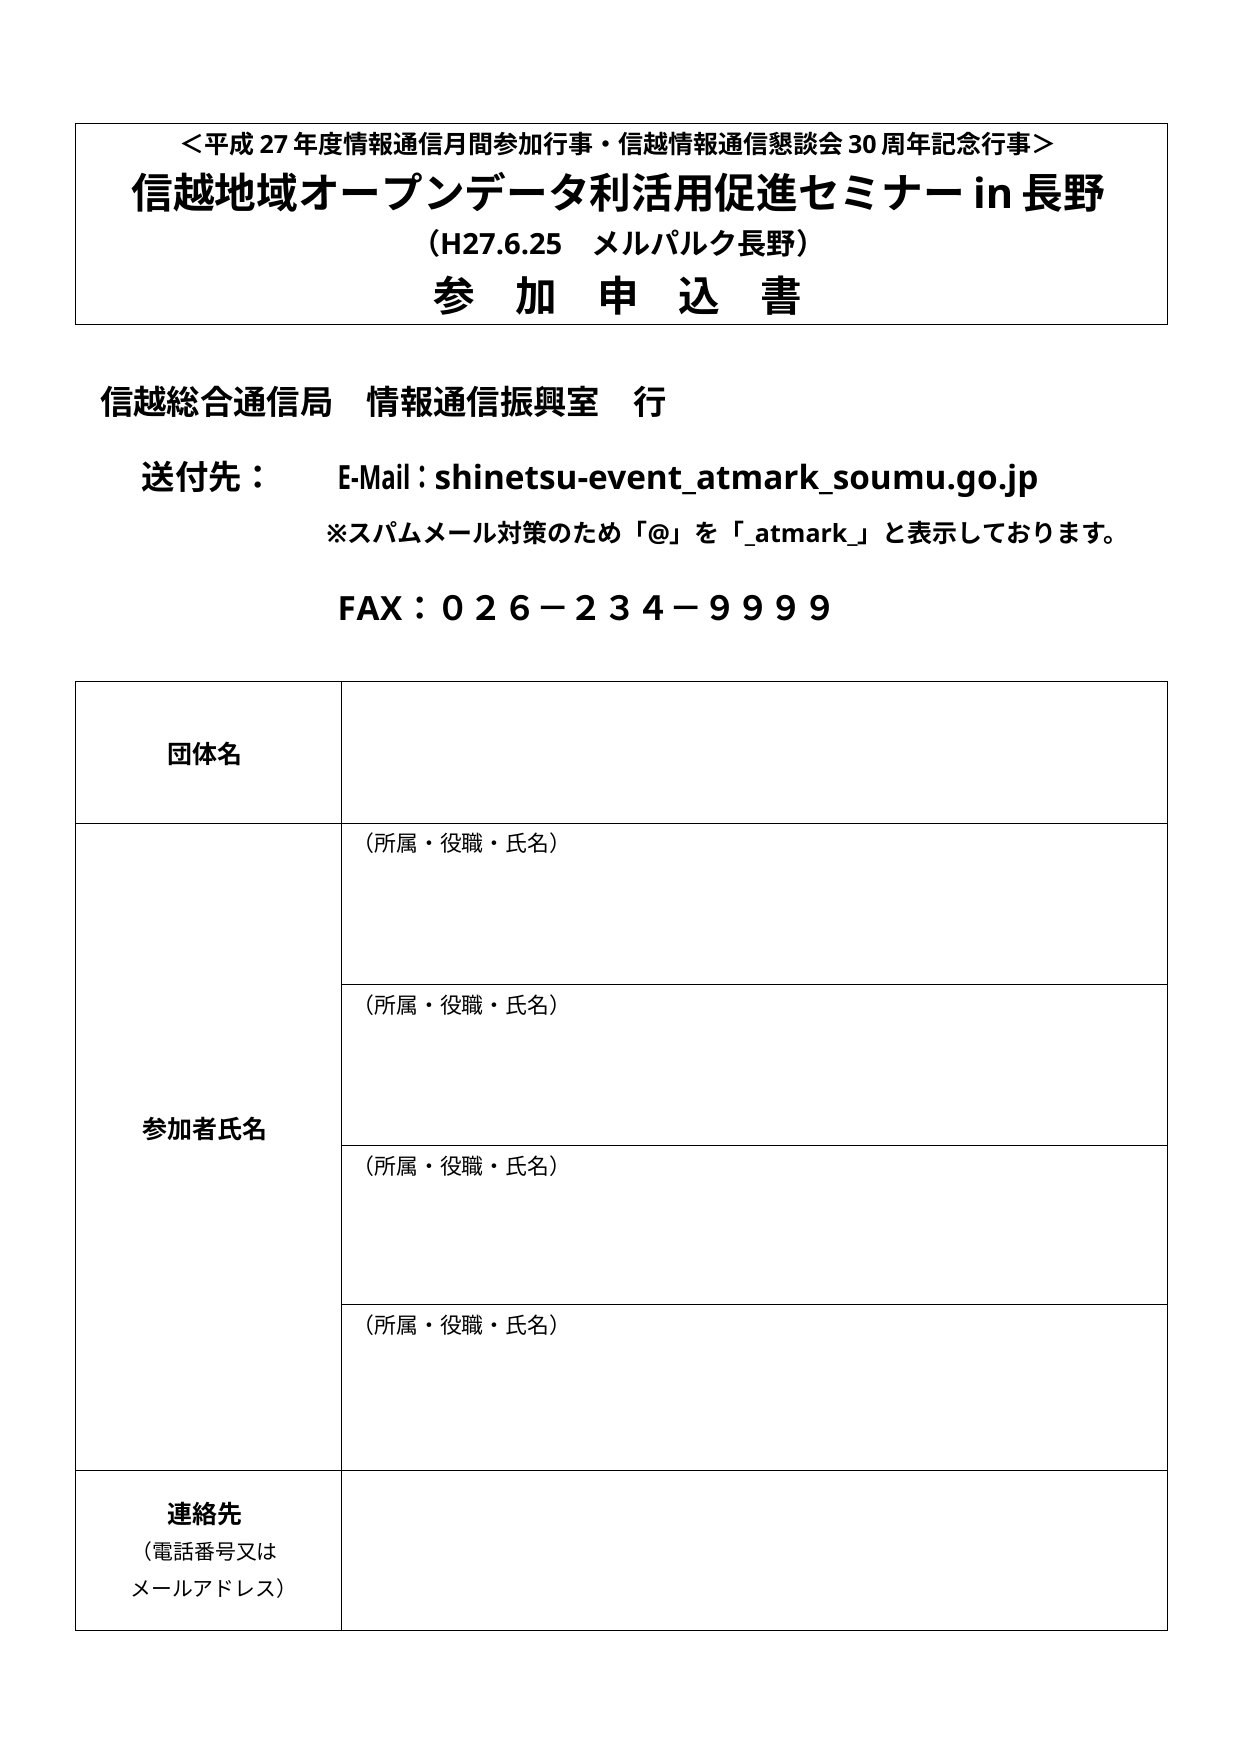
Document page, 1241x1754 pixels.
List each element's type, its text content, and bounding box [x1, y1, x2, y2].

table_header 団体名 [76, 682, 341, 822]
table_header ＜平成27年度情報通信月間参加行事・信越情報通信懇談会30周年記念行事＞ 信越地域オープンデータ利活用促進セミナーin長野 （H27.6.25 メルパルク長野） 参加申込書 [76, 124, 1167, 324]
text ※スパムメール対策のため「@」を「_atmark_」と表示しております。 [75, 512, 1158, 550]
table_cell （所属・役職・氏名） [342, 1146, 1167, 1304]
table_cell （所属・役職・氏名） [342, 1305, 1167, 1470]
table_cell 参加者氏名 [76, 824, 341, 1470]
text 送付先： E-Mail：shinetsu-event_atmark_soumu.go.jp [75, 437, 1158, 512]
table_cell （所属・役職・氏名） [342, 985, 1167, 1145]
table_header [342, 682, 1167, 822]
table_cell [342, 1471, 1167, 1629]
table_cell 連絡先 （電話番号又は メールアドレス） [76, 1471, 341, 1629]
text 信越総合通信局 情報通信振興室 行 [75, 362, 1158, 437]
text FAX：０２６－２３４－９９９９ [75, 569, 1158, 644]
table_cell （所属・役職・氏名） [342, 824, 1167, 984]
